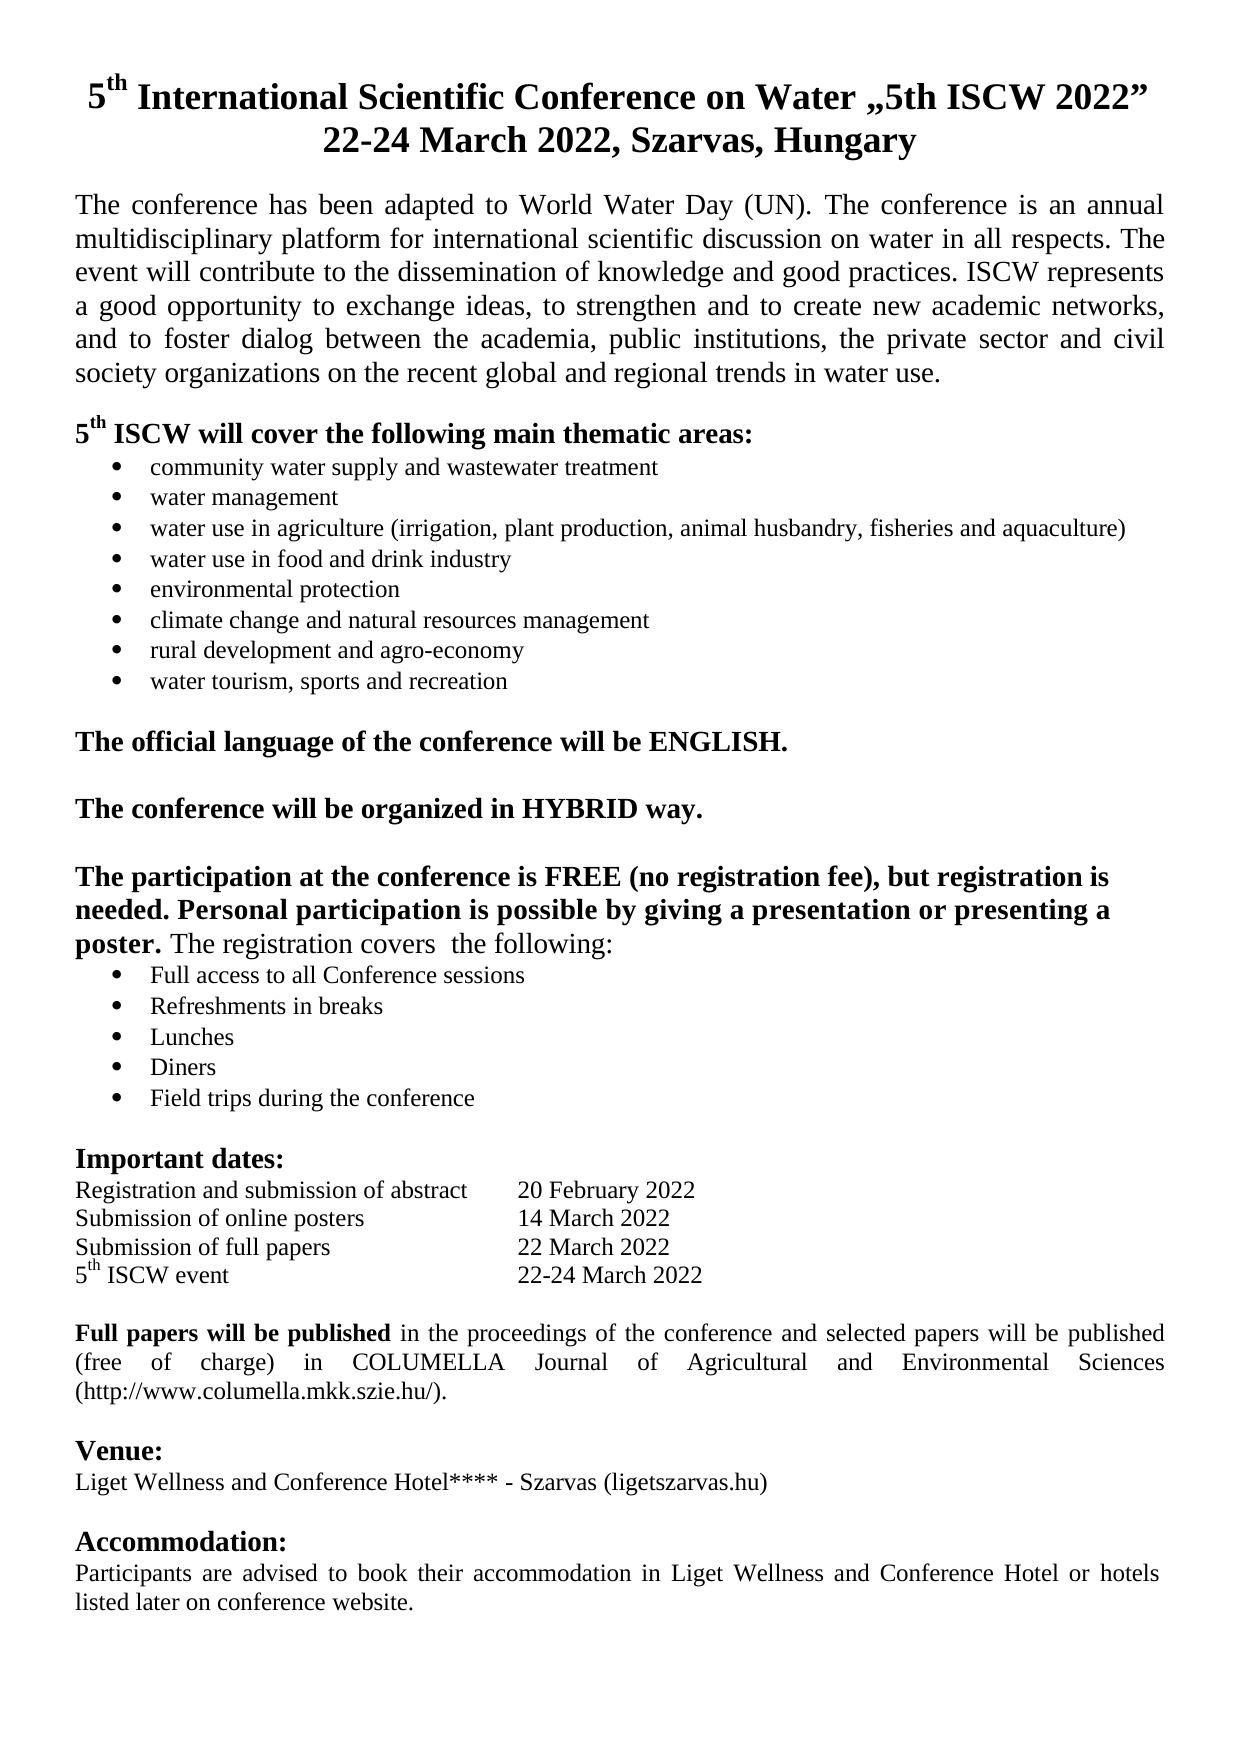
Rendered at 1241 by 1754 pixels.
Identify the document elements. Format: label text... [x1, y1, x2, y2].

list environmental protection [112, 573, 1176, 604]
text Full papers will be published in the proceedings of the conference and selected papers will be published (free of charge) in COLUMELLA Journal of Agricultural and Environmental Sciences (http://www.columella.mkk.szie.hu/). [75, 1318, 1165, 1405]
list rural development and agro-economy [112, 634, 1176, 665]
subtitle Accommodation: [75, 1525, 1176, 1558]
list water management [112, 481, 1176, 512]
list Lunches [112, 1021, 1176, 1051]
text Liget Wellness and Conference Hotel**** - Szarvas (ligetszarvas.hu) [75, 1467, 1176, 1496]
text Registration and submission of abstract 20 February 2022 [75, 1175, 695, 1203]
text The official language of the conference will be ENGLISH. The conference will be organized in HYBRID way. [75, 724, 833, 825]
text Participants are advised to book their accommodation in Liget Wellness and Conference Hotel or hotels listed later on conference website. [75, 1558, 1176, 1616]
list Full access to all Conference sessions [112, 959, 1176, 990]
text Submission of online posters 14 March 2022 [75, 1203, 695, 1232]
list water tourism, sports and recreation [112, 665, 1176, 695]
text 5th ISCW will cover the following main thematic areas: [75, 414, 1176, 451]
list water use in food and drink industry [112, 543, 1176, 573]
text The participation at the conference is FREE (no registration fee), but registration is needed. Personal participation is possible by giving a presentation or presenting a poster. The registration covers the following: [75, 859, 1162, 959]
list Refreshments in breaks [112, 990, 1176, 1021]
text 5th ISCW event 22-24 March 2022 [75, 1261, 1176, 1290]
subtitle Important dates: [75, 1141, 1176, 1175]
subtitle Venue: [75, 1434, 1176, 1467]
list Field trips during the conference [112, 1082, 1176, 1112]
list climate change and natural resources management [112, 604, 1176, 634]
text The conference has been adapted to World Water Day (UN). The conference is an annual multidisciplinary platform for international scientific discussion on water in all respects. The event will contribute to the dissemination of knowledge and good practices. ISCW represents a good opportunity to exchange ideas, to strengthen and to create new academic networks, and to foster dialog between the academia, public institutions, the private sector and civil society organizations on the recent global and regional trends in water use. [75, 187, 1165, 389]
text Submission of full papers 22 March 2022 [75, 1232, 695, 1261]
list community water supply and wastewater treatment [112, 451, 1176, 481]
list Diners [112, 1051, 1176, 1082]
list water use in agriculture (irrigation, plant production, animal husbandry, fisheries and aquaculture) [112, 512, 1176, 542]
